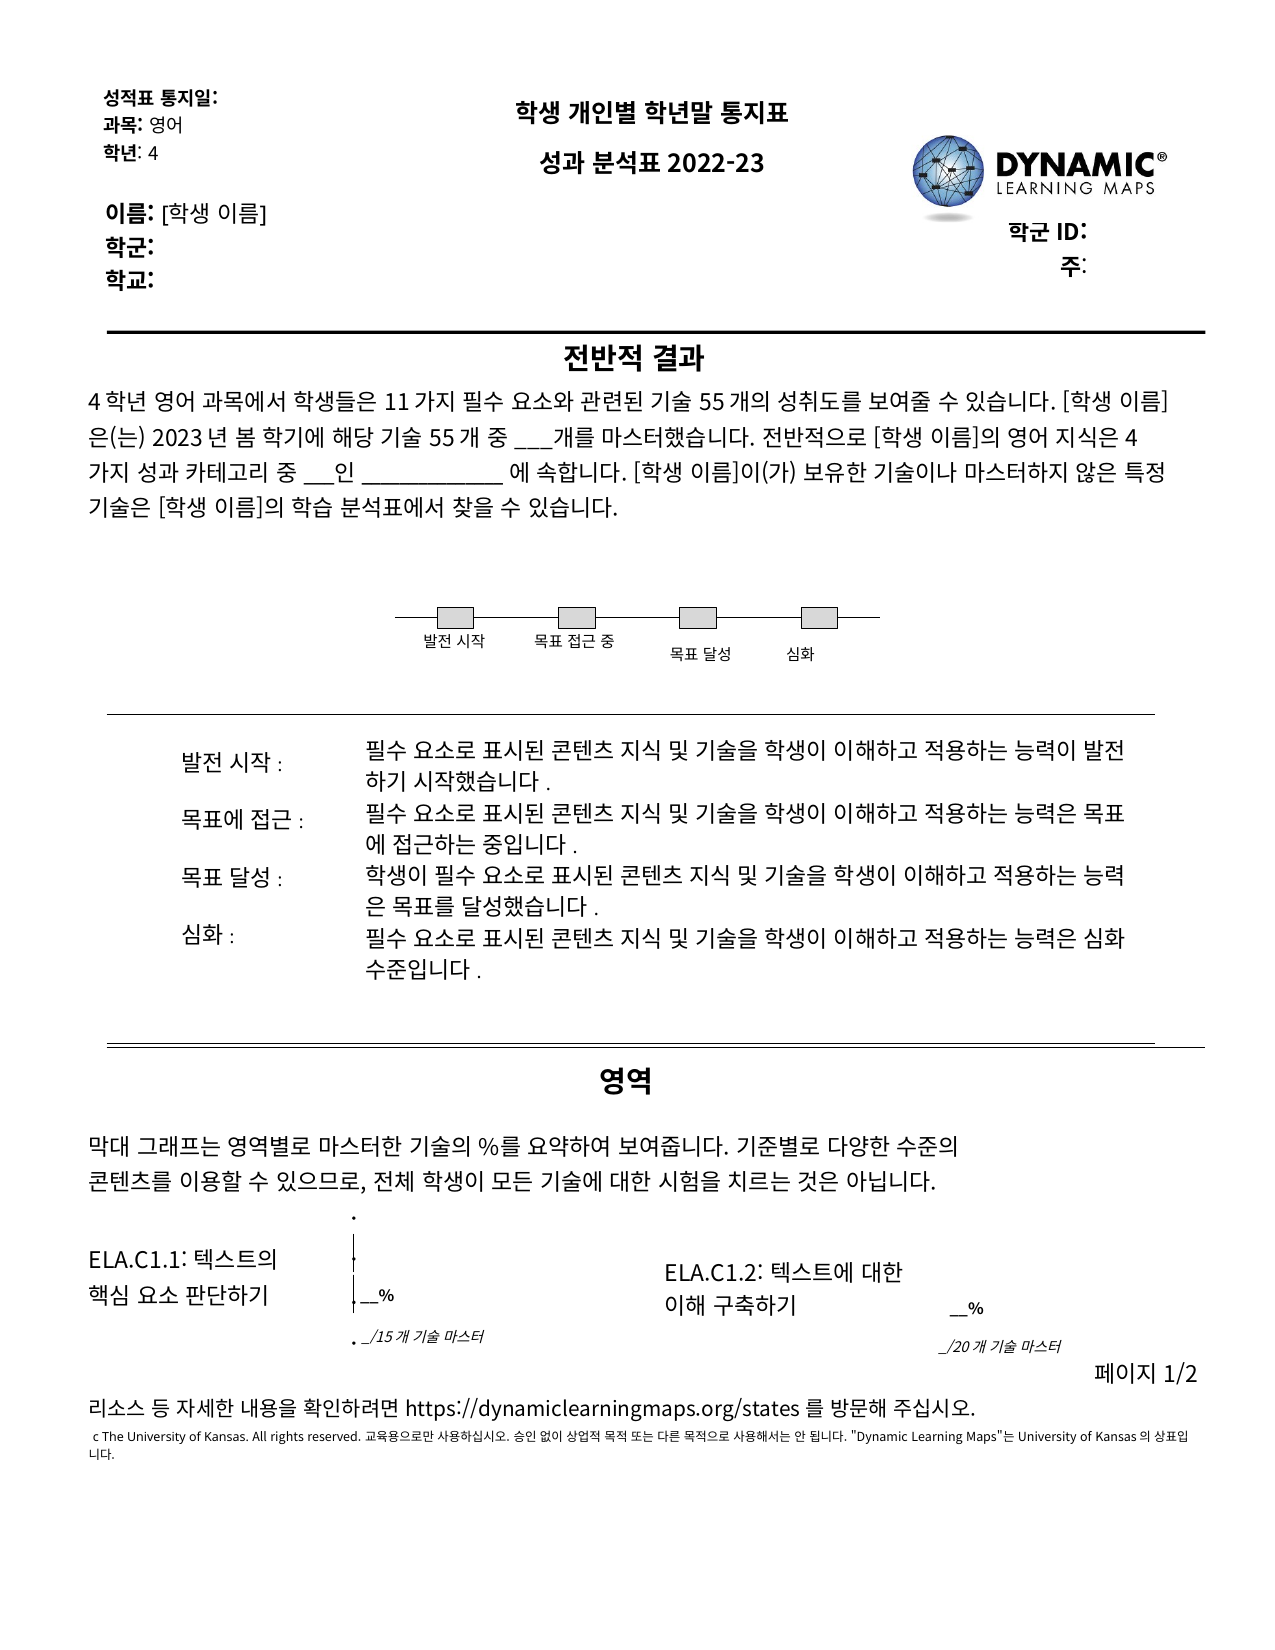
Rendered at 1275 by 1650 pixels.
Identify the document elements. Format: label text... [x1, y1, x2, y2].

text 페이지 1/2 [77, 1356, 1198, 1389]
text ELA.C1.2: 텍스트에 대한 이해 구축하기 __% [664, 1255, 944, 1321]
subtitle 전반적 결과 [445, 336, 824, 378]
text _/20개 기술 마스터 [938, 1339, 1198, 1356]
text 막대 그래프는 영역별로 마스터한 기술의 %를 요약하여 보여줍니다. 기준별로 다양한 수준의 콘텐츠를 이용할 수 있으므로, 전체 학생이 모든 기술에 대한 시험을 치르는 것은 아닙니다. [88, 1128, 1031, 1197]
text c The University of Kansas. All rights reserved. 교육용으로만 사용하십시오. 승인 없이 상업적 목적 또는 다른 목적으로 사용해서는 안 됩니다. "Dynamic Learning Maps"는 University of Kansas의 상표입니다. [88, 1427, 1198, 1463]
text 발전 시작 목표 접근 중 [423, 600, 622, 652]
text 목표 달성 심화 [669, 613, 1198, 665]
text __% [356, 1283, 510, 1306]
picture [911, 135, 1171, 223]
text _/15개 기술 마스터 [361, 1325, 510, 1346]
text 리소스 등 자세한 내용을 확인하려면 https://dynamiclearningmaps.org/states를 방문해 주십시오. [88, 1392, 1198, 1422]
text 4학년 영어 과목에서 학생들은 11가지 필수 요소와 관련된 기술 55개의 성취도를 보여줄 수 있습니다. [학생 이름]은(는) 2023년 봄 학기에 해당 기술 55개 중 ___개를 마스터했습니다. 전반적으로 [학생 이름]의 영어 지식은 4가지 성과 카테고리 중 ___인 _______________ 에 속합니다. [학생 이름]이(가) 보유한 기술이나 마스터하지 않은 특정 기술은 [학생 이름]의 학습 분석표에서 찾을 수 있습니다. [88, 384, 1174, 523]
subtitle 영역 [427, 1058, 824, 1101]
text ELA.C1.1: 텍스트의 핵심 요소 판단하기 [88, 1242, 307, 1311]
